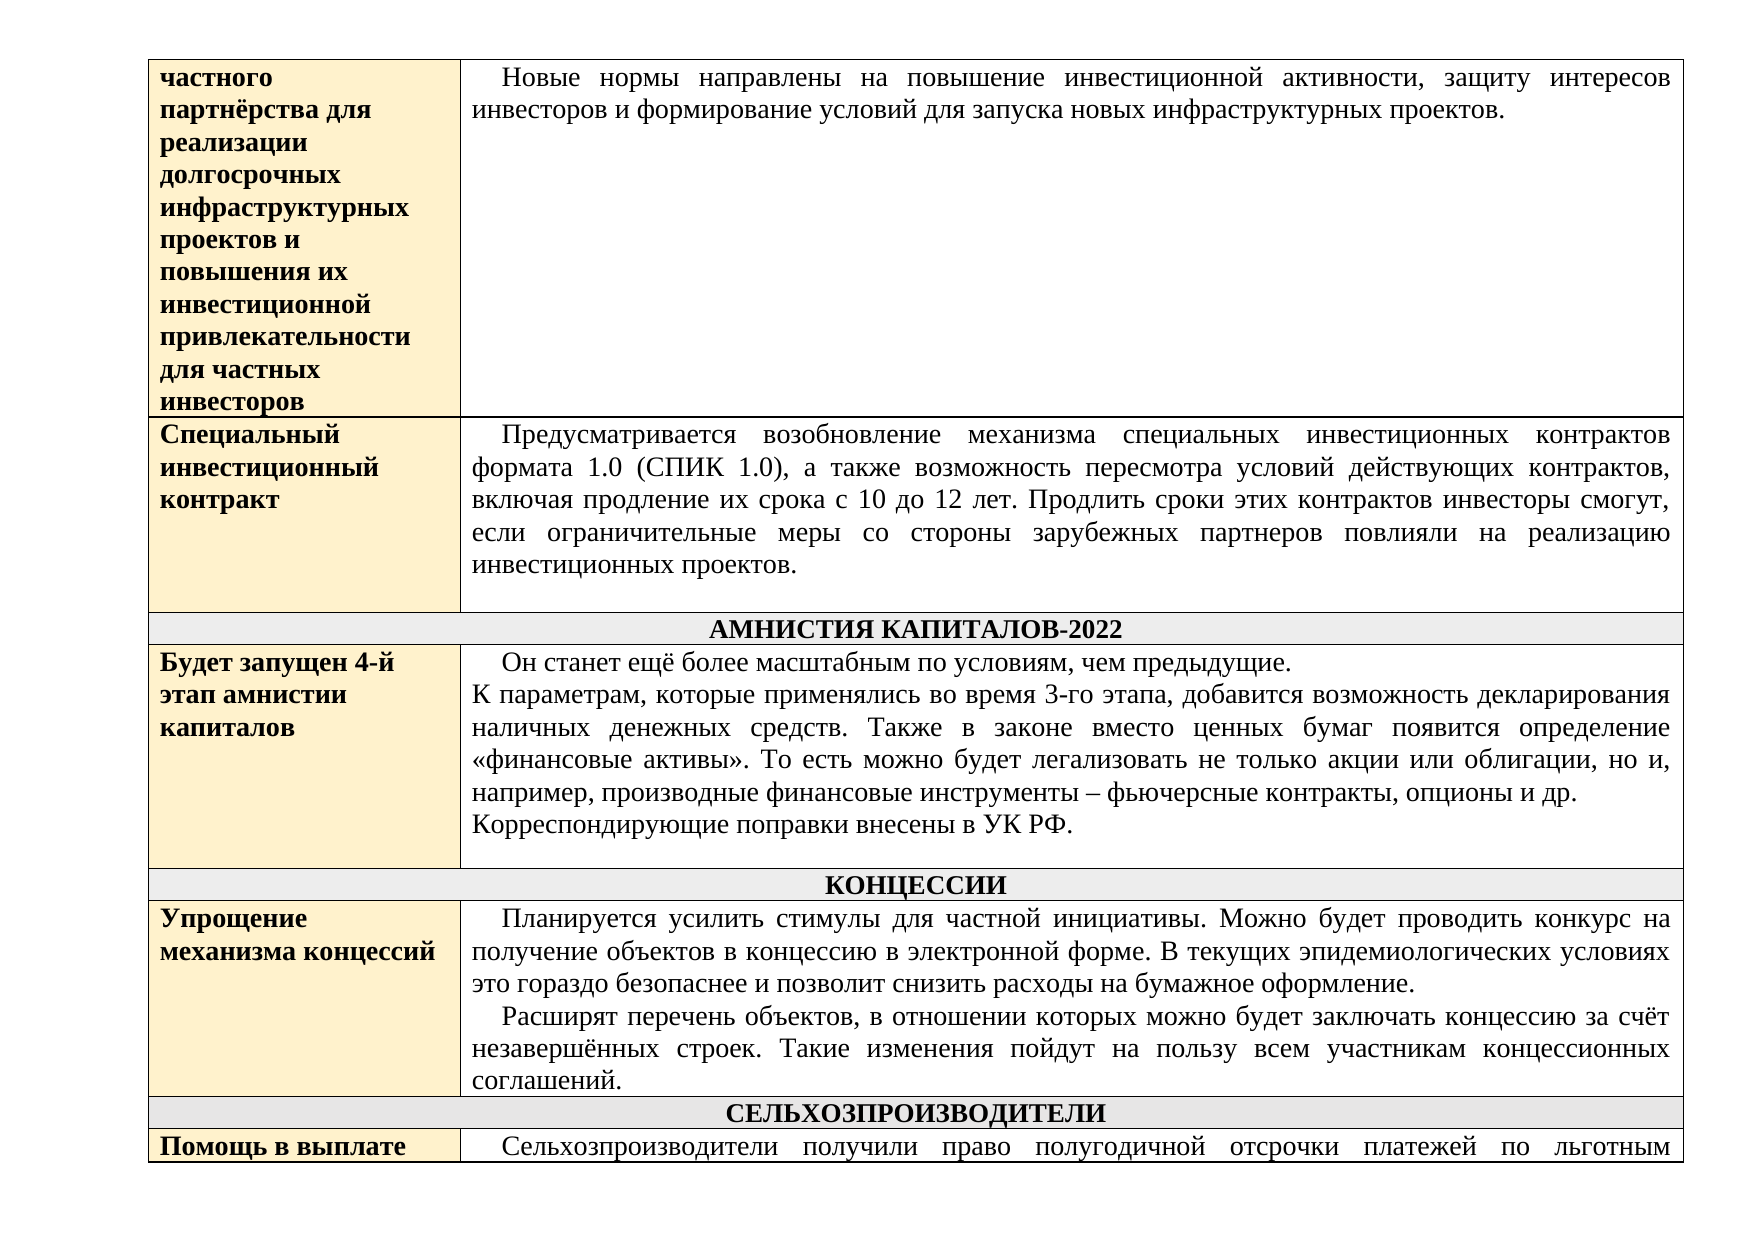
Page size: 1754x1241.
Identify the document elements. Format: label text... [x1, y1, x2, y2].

table_cell Специальный инвестиционный контракт [149, 418, 460, 612]
table_cell КОНЦЕССИИ [149, 869, 1683, 900]
table_cell Упрощение механизма концессий [149, 901, 460, 1096]
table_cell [149, 60, 460, 416]
table_cell СЕЛЬХОЗПРОИЗВОДИТЕЛИ [149, 1097, 1683, 1128]
table_cell Будет запущен 4-й этап амнистии капиталов [149, 645, 460, 868]
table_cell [461, 1129, 1683, 1161]
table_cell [461, 60, 1683, 416]
table_cell Планируется усилить стимулы для частной инициативы. Можно будет проводить конкурс на получение объектов в концессию в электронной форме. В текущих эпидемиологических условиях это гораздо безопаснее и позволит снизить расходы на бумажное оформление. Расширят перечень объектов, в отношении которых можно будет заключать концессию за счёт незавершённых строек. Такие изменения пойдут на пользу всем участникам концессионных соглашений. [461, 901, 1683, 1096]
table_cell Предусматривается возобновление механизма специальных инвестиционных контрактов формата 1.0 (СПИК 1.0), а также возможность пересмотра условий действующих контрактов, включая продление их срока с 10 до 12 лет. Продлить сроки этих контрактов инвесторы смогут, если ограничительные меры со стороны зарубежных партнеров повлияли на реализацию инвестиционных проектов. [461, 418, 1683, 612]
table_cell Он станет ещё более масштабным по условиям, чем предыдущие. К параметрам, которые применялись во время 3-го этапа, добавится возможность декларирования наличных денежных средств. Также в законе вместо ценных бумаг появится определение «финансовые активы». То есть можно будет легализовать не только акции или облигации, но и, например, производные финансовые инструменты – фьючерсные контракты, опционы и др. Корреспондирующие поправки внесены в УК РФ. [461, 645, 1683, 868]
table_cell АМНИСТИЯ КАПИТАЛОВ-2022 [149, 613, 1683, 644]
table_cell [149, 1129, 460, 1161]
